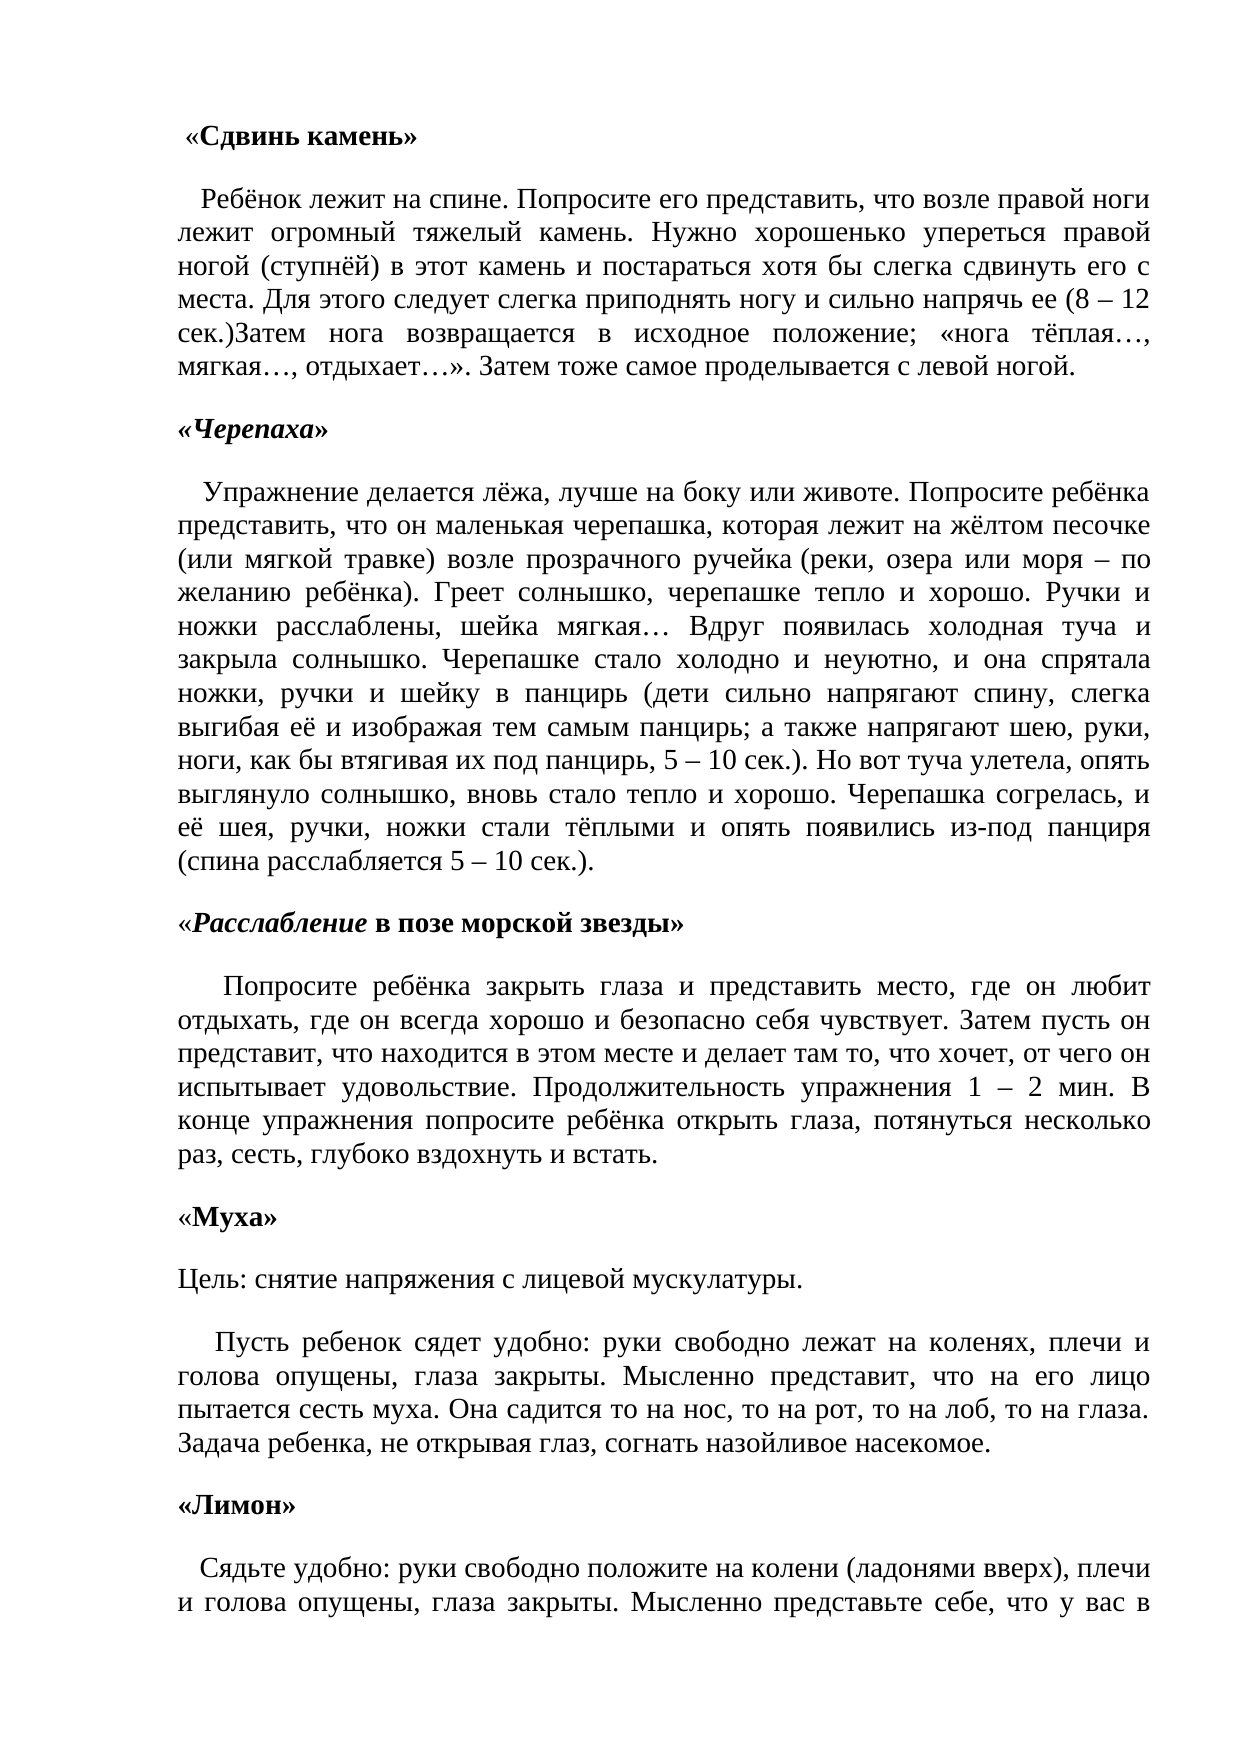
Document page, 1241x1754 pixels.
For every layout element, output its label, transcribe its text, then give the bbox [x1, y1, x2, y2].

text «Лимон» [177, 1487, 1152, 1521]
text Упражнение делается лёжа, лучше на боку или животе. Попросите ребёнка представить, что он маленькая черепашка, которая лежит на жёлтом песочке (или мягкой травке) возле прозрачного ручейка (реки, озера или моря – по желанию ребёнка). Греет солнышко, черепашке тепло и хорошо. Ручки и ножки расслаблены, шейка мягкая… Вдруг появилась холодная туча и закрыла солнышко. Черепашке стало холодно и неуютно, и она спрятала ножки, ручки и шейку в панцирь (дети сильно напрягают спину, слегка выгибая её и изображая тем самым панцирь; а также напрягают шею, руки, ноги, как бы втягивая их под панцирь, 5 – 10 сек.). Но вот туча улетела, опять выглянуло солнышко, вновь стало тепло и хорошо. Черепашка согрелась, и её шея, ручки, ножки стали тёплыми и опять появились из-под панциря (спина расслабляется 5 – 10 сек.). [177, 474, 1152, 876]
text Попросите ребёнка закрыть глаза и представить место, где он любит отдыхать, где он всегда хорошо и безопасно себя чувствует. Затем пусть он представит, что находится в этом месте и делает там то, что хочет, от чего он испытывает удовольствие. Продолжительность упражнения 1 – 2 мин. В конце упражнения попросите ребёнка открыть глаза, потянуться несколько раз, сесть, глубоко вздохнуть и встать. [177, 968, 1152, 1169]
text Пусть ребенок сядет удобно: руки свободно лежат на коленях, плечи и голова опущены, глаза закрыты. Мысленно представит, что на его лицо пытается сесть муха. Она садится то на нос, то на рот, то на лоб, то на глаза. Задача ребенка, не открывая глаз, согнать назойливое насекомое. [177, 1324, 1152, 1458]
text Цель: снятие напряжения с лицевой мускулатуры. [177, 1261, 1152, 1295]
text Ребёнок лежит на спине. Попросите его представить, что возле правой ноги лежит огромный тяжелый камень. Нужно хорошенько упереться правой ногой (ступнёй) в этот камень и постараться хотя бы слегка сдвинуть его с места. Для этого следует слегка приподнять ногу и сильно напрячь ее (8 – 12 сек.)Затем нога возвращается в исходное положение; «нога тёплая…, мягкая…, отдыхает…». Затем тоже самое проделывается с левой ногой. [177, 181, 1152, 382]
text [177, 1550, 1152, 1617]
text «Расслабление в позе морской звезды» [177, 906, 1152, 939]
text «Сдвинь камень» [177, 118, 1152, 152]
text «Черепаха» [177, 411, 1152, 445]
text «Муха» [177, 1199, 1152, 1232]
